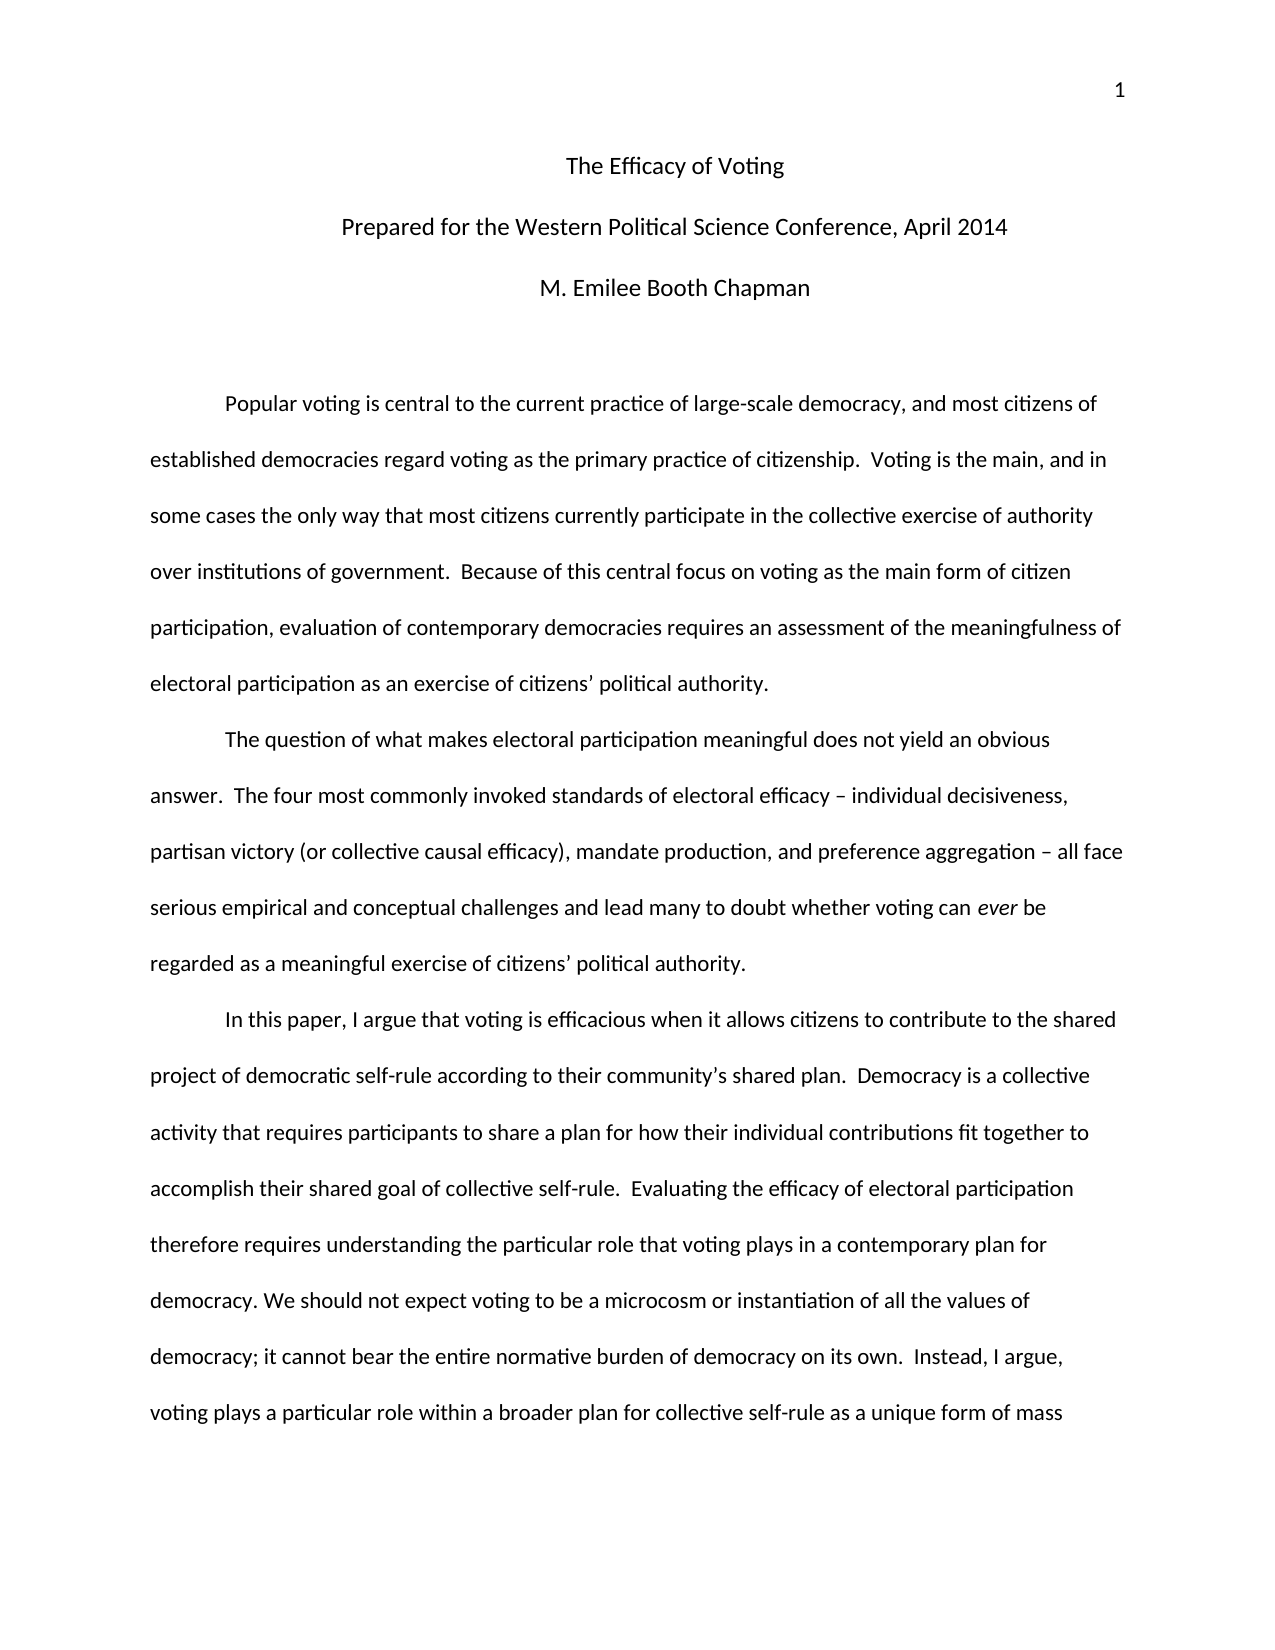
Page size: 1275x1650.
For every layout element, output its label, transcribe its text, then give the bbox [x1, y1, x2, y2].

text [150, 1006, 1125, 1426]
text The Efficacy of Voting [150, 150, 1125, 181]
text M. Emilee Booth Chapman [150, 272, 1125, 303]
text The question of what makes electoral participation meaningful does not yield an obvious answer. The four most commonly invoked standards of electoral efficacy – individual decisiveness, partisan victory (or collective causal efficacy), mandate production, and preference aggregation – all face serious empirical and conceptual challenges and lead many to doubt whether voting can ever be regarded as a meaningful exercise of citizens’ political authority. [150, 725, 1125, 978]
text Popular voting is central to the current practice of large-scale democracy, and most citizens of established democracies regard voting as the primary practice of citizenship. Voting is the main, and in some cases the only way that most citizens currently participate in the collective exercise of authority over institutions of government. Because of this central focus on voting as the main form of citizen participation, evaluation of contemporary democracies requires an assessment of the meaningfulness of electoral participation as an exercise of citizens’ political authority. [150, 389, 1125, 697]
text Prepared for the Western Political Science Conference, April 2014 [150, 211, 1125, 242]
